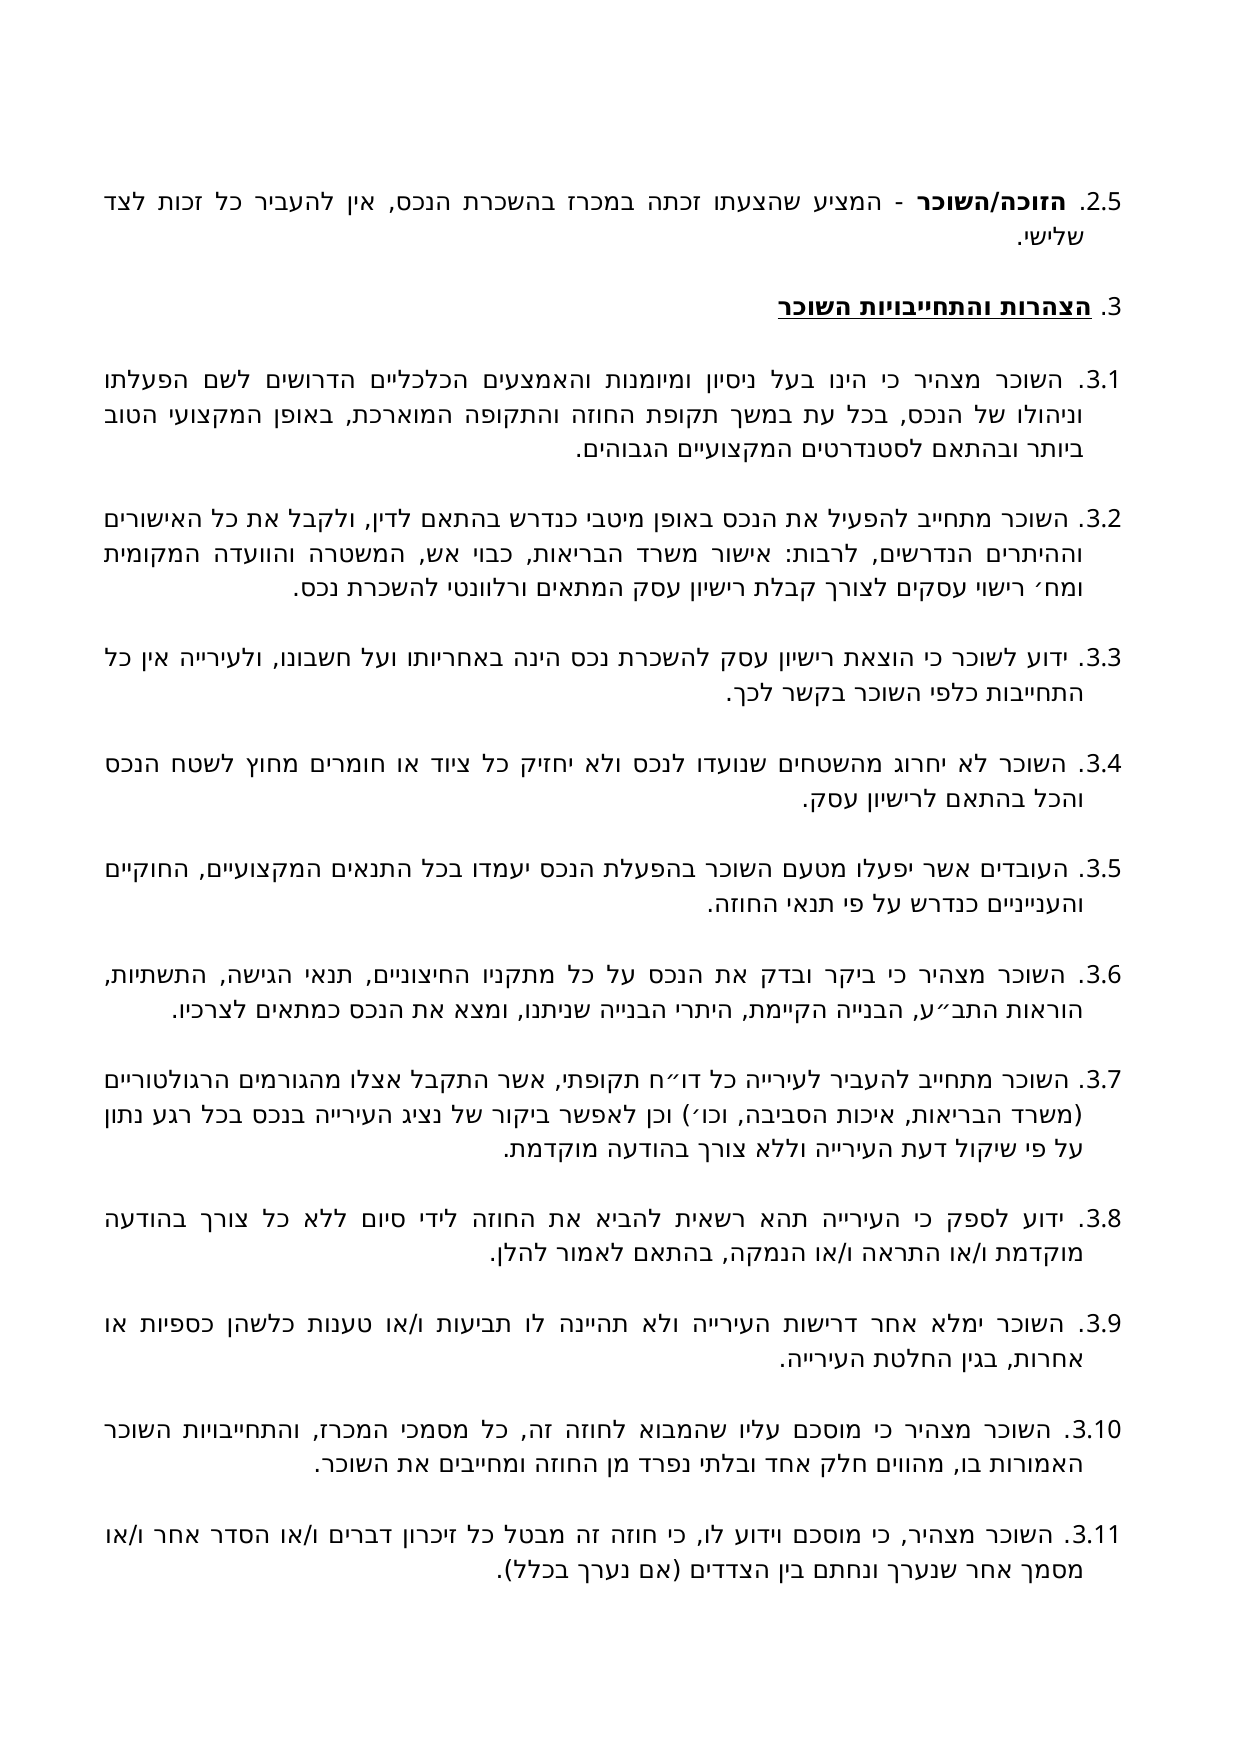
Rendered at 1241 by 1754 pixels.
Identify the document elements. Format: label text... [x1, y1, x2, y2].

text 3.9. השוכר ימלא אחר דרישות העירייה ולא תהיינה לו תביעות ו/או טענות כלשהן כספיות או אחרות, בגין החלטת העירייה. [103, 1306, 1122, 1373]
text 3.1. השוכר מצהיר כי הינו בעל ניסיון ומיומנות והאמצעים הכלכליים הדרושים לשם הפעלתו וניהולו של הנכס, בכל עת במשך תקופת החוזה והתקופה המוארכת, באופן המקצועי הטוב ביותר ובהתאם לסטנדרטים המקצועיים הגבוהים. [103, 362, 1122, 463]
text 3. הצהרות והתחייבויות השוכר [103, 289, 1122, 323]
text 3.11. השוכר מצהיר, כי מוסכם וידוע לו, כי חוזה זה מבטל כל זיכרון דברים ו/או הסדר אחר ו/או מסמך אחר שנערך ונחתם בין הצדדים (אם נערך בכלל). [103, 1517, 1122, 1584]
text 3.5. העובדים אשר יפעלו מטעם השוכר בהפעלת הנכס יעמדו בכל התנאים המקצועיים, החוקיים והענייניים כנדרש על פי תנאי החוזה. [103, 851, 1122, 918]
text 3.6. השוכר מצהיר כי ביקר ובדק את הנכס על כל מתקניו החיצוניים, תנאי הגישה, התשתיות, הוראות התב״ע, הבנייה הקיימת, היתרי הבנייה שניתנו, ומצא את הנכס כמתאים לצרכיו. [103, 956, 1122, 1024]
text 2.5. הזוכה/השוכר - המציע שהצעתו זכתה במכרז בהשכרת הנכס, אין להעביר כל זכות לצד שלישי. [103, 183, 1122, 251]
text 3.7. השוכר מתחייב להעביר לעירייה כל דו״ח תקופתי, אשר התקבל אצלו מהגורמים הרגולטוריים (משרד הבריאות, איכות הסביבה, וכו׳) וכן לאפשר ביקור של נציג העירייה בנכס בכל רגע נתון על פי שיקול דעת העירייה וללא צורך בהודעה מוקדמת. [103, 1062, 1122, 1163]
text 3.4. השוכר לא יחרוג מהשטחים שנועדו לנכס ולא יחזיק כל ציוד או חומרים מחוץ לשטח הנכס והכל בהתאם לרישיון עסק. [103, 745, 1122, 813]
text 3.3. ידוע לשוכר כי הוצאת רישיון עסק להשכרת נכס הינה באחריותו ועל חשבונו, ולעירייה אין כל התחייבות כלפי השוכר בקשר לכך. [103, 640, 1122, 707]
text 3.2. השוכר מתחייב להפעיל את הנכס באופן מיטבי כנדרש בהתאם לדין, ולקבל את כל האישורים וההיתרים הנדרשים, לרבות: אישור משרד הבריאות, כבוי אש, המשטרה והוועדה המקומית ומח׳ רישוי עסקים לצורך קבלת רישיון עסק המתאים ורלוונטי להשכרת נכס. [103, 501, 1122, 602]
text 3.10. השוכר מצהיר כי מוסכם עליו שהמבוא לחוזה זה, כל מסמכי המכרז, והתחייבויות השוכר האמורות בו, מהווים חלק אחד ובלתי נפרד מן החוזה ומחייבים את השוכר. [103, 1411, 1122, 1479]
text 3.8. ידוע לספק כי העירייה תהא רשאית להביא את החוזה לידי סיום ללא כל צורך בהודעה מוקדמת ו/או התראה ו/או הנמקה, בהתאם לאמור להלן. [103, 1200, 1122, 1268]
